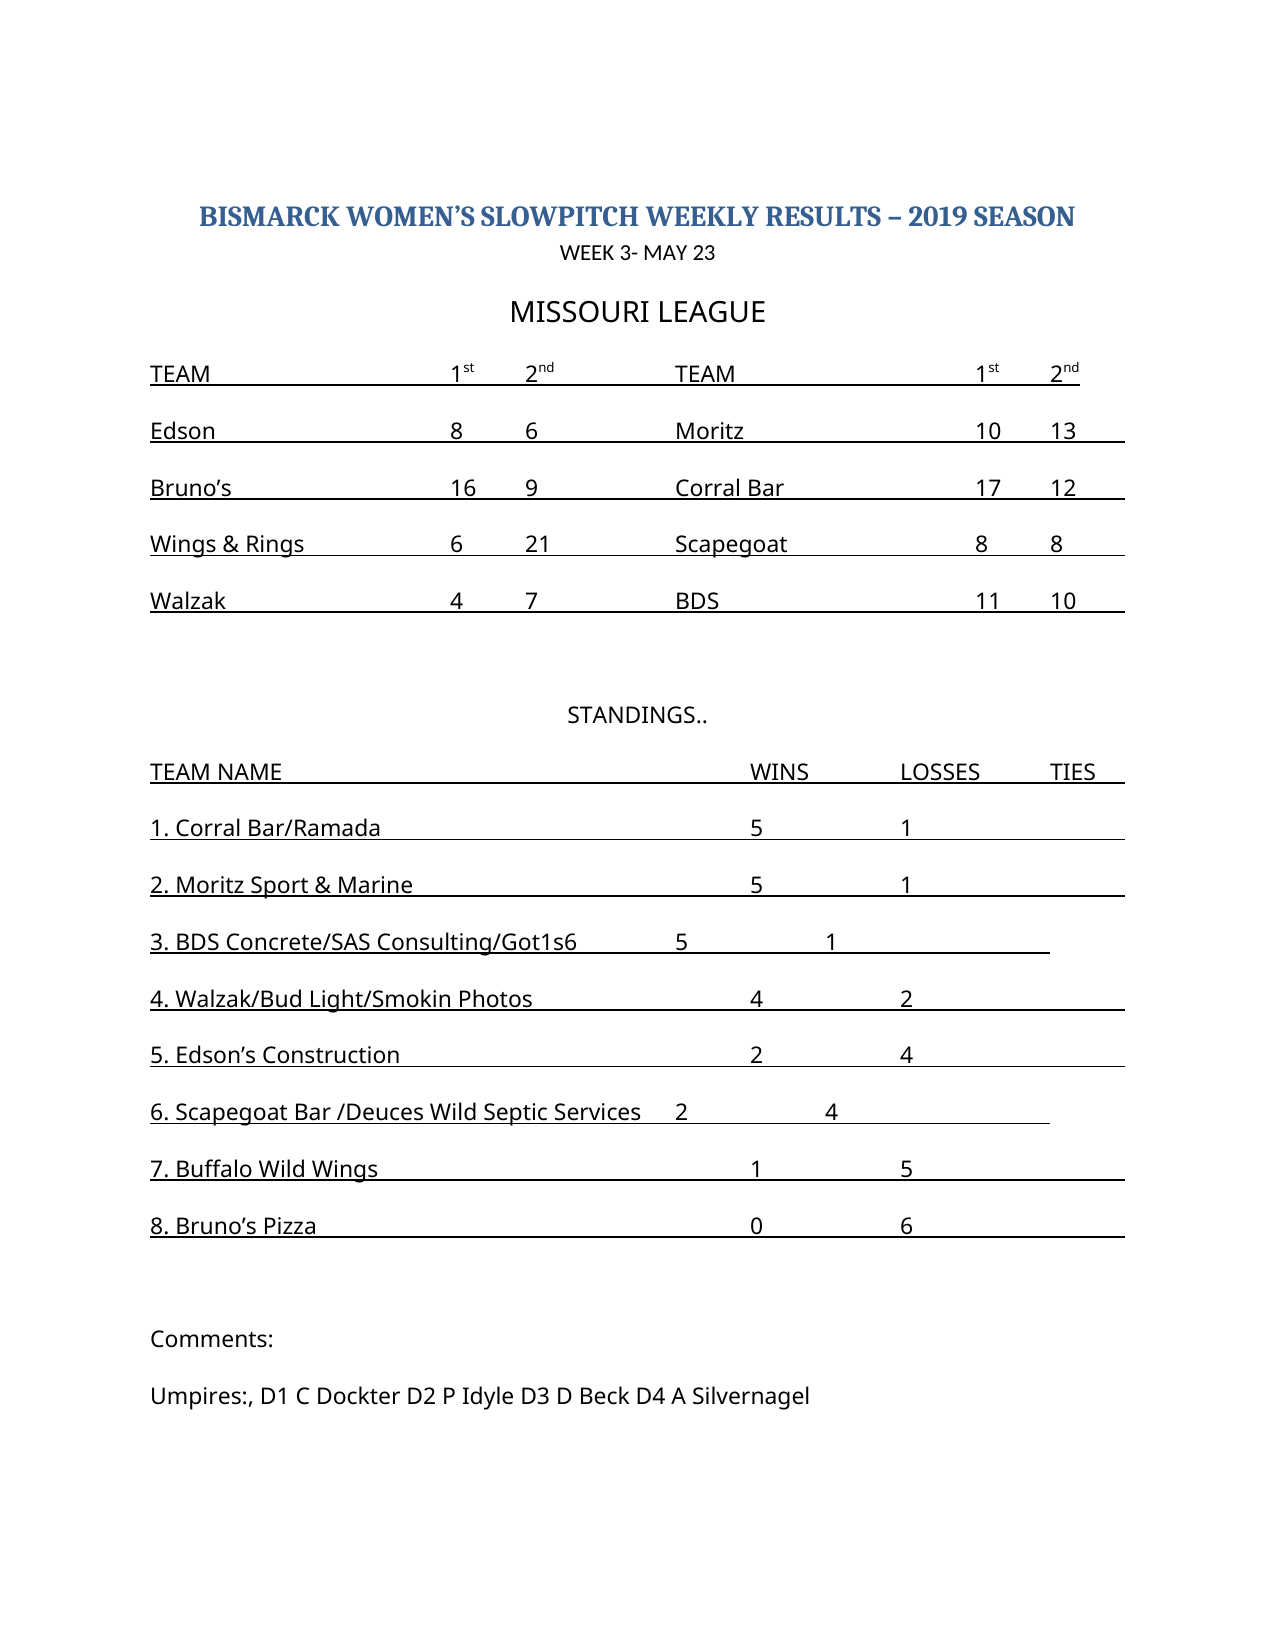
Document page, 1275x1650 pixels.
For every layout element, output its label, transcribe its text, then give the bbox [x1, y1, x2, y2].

text 5. Edson’s Construction 2 4 [150, 1039, 1125, 1066]
text MISSOURI LEAGUE [150, 292, 1125, 331]
text Wings & Rings 6 21 Scapegoat 8 8 [150, 528, 1125, 555]
text 6. Scapegoat Bar /Deuces Wild Septic Services 2 4 [150, 1096, 1125, 1127]
subtitle BISMARCK WOMEN’S SLOWPITCH WEEKLY RESULTS – 2019 SEASON [150, 200, 1125, 233]
text TEAM 1st 2nd TEAM 1st 2nd [150, 358, 1125, 389]
text Bruno’s 16 9 Corral Bar 17 12 [150, 472, 1125, 498]
text WEEK 3- MAY 23 [150, 238, 1125, 267]
text Walzak 4 7 BDS 11 10 [150, 585, 1125, 611]
text 7. Buffalo Wild Wings 1 5 [150, 1153, 1125, 1179]
text 2. Moritz Sport & Marine 5 1 [150, 869, 1125, 895]
text Umpires:, D1 C Dockter D2 P Idyle D3 D Beck D4 A Silvernagel [150, 1380, 1125, 1411]
text Comments: [150, 1323, 1125, 1354]
text 1. Corral Bar/Ramada 5 1 [150, 812, 1125, 839]
text TEAM NAME WINS LOSSES TIES [150, 755, 1125, 782]
text 8. Bruno’s Pizza 0 6 [150, 1209, 1125, 1236]
text Edson 8 6 Moritz 10 13 [150, 415, 1125, 441]
text 4. Walzak/Bud Light/Smokin Photos 4 2 [150, 982, 1125, 1009]
text STANDINGS.. [150, 699, 1125, 730]
text 3. BDS Concrete/SAS Consulting/Got1s6 5 1 [150, 926, 1125, 957]
